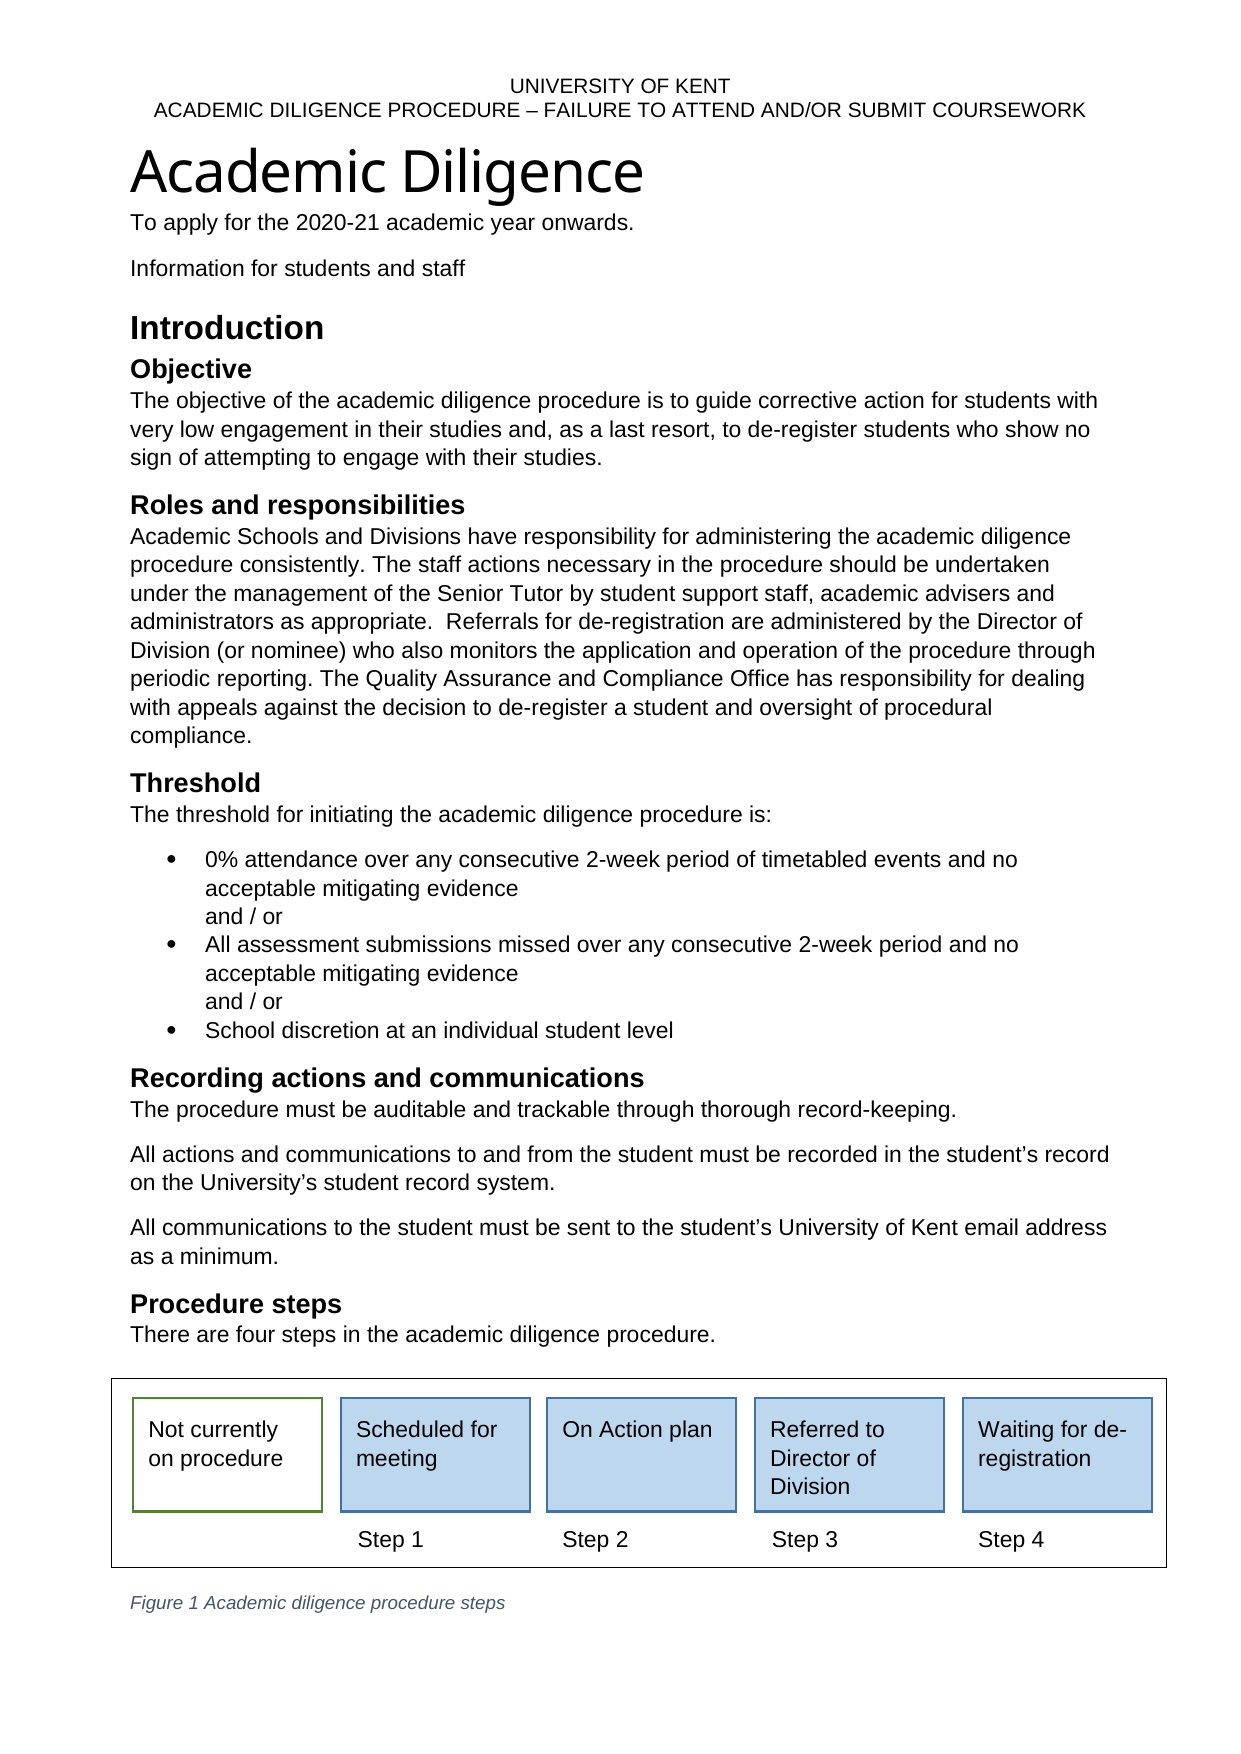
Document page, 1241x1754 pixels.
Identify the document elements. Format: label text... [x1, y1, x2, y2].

text The threshold for initiating the academic diligence procedure is: [130, 801, 1110, 827]
subtitle Threshold [130, 767, 1110, 798]
list School discretion at an individual student level [167, 1017, 1110, 1043]
list All assessment submissions missed over any consecutive 2-week period and no acceptable mitigating evidence [167, 931, 1110, 986]
text All communications to the student must be sent to the student’s University of Kent email address as a minimum. [130, 1214, 1110, 1269]
text Academic Schools and Divisions have responsibility for administering the academic diligence procedure consistently. The staff actions necessary in the procedure should be undertaken under the management of the Senior Tutor by student support staff, academic advisers and administrators as appropriate. Referrals for de-registration are administered by the Director of Division (or nominee) who also monitors the application and operation of the procedure through periodic reporting. The Quality Assurance and Compliance Office has responsibility for dealing with appeals against the decision to de-register a student and oversight of procedural compliance. [130, 523, 1110, 748]
list and / or [205, 903, 1110, 929]
title Academic Diligence [130, 130, 1110, 209]
subtitle Objective [130, 353, 1110, 385]
subtitle Introduction [130, 308, 1110, 346]
text To apply for the 2020-21 academic year onwards. [130, 209, 1110, 236]
text There are four steps in the academic diligence procedure. [130, 1321, 1110, 1348]
text All actions and communications to and from the student must be recorded in the student’s record on the University’s student record system. [130, 1141, 1110, 1195]
list 0% attendance over any consecutive 2-week period of timetabled events and no acceptable mitigating evidence [167, 846, 1110, 901]
text The objective of the academic diligence procedure is to guide corrective action for students with very low engagement in their studies and, as a last resort, to de-register students who show no sign of attempting to engage with their studies. [130, 387, 1110, 471]
subtitle Roles and responsibilities [130, 489, 1110, 521]
text Information for students and staff [130, 254, 1110, 281]
subtitle Procedure steps [130, 1288, 1110, 1319]
text The procedure must be auditable and trackable through thorough record-keeping. [130, 1096, 1110, 1122]
list and / or [205, 988, 1110, 1014]
text Figure 1 Academic diligence procedure steps [130, 1592, 1110, 1614]
subtitle Recording actions and communications [130, 1062, 1110, 1093]
